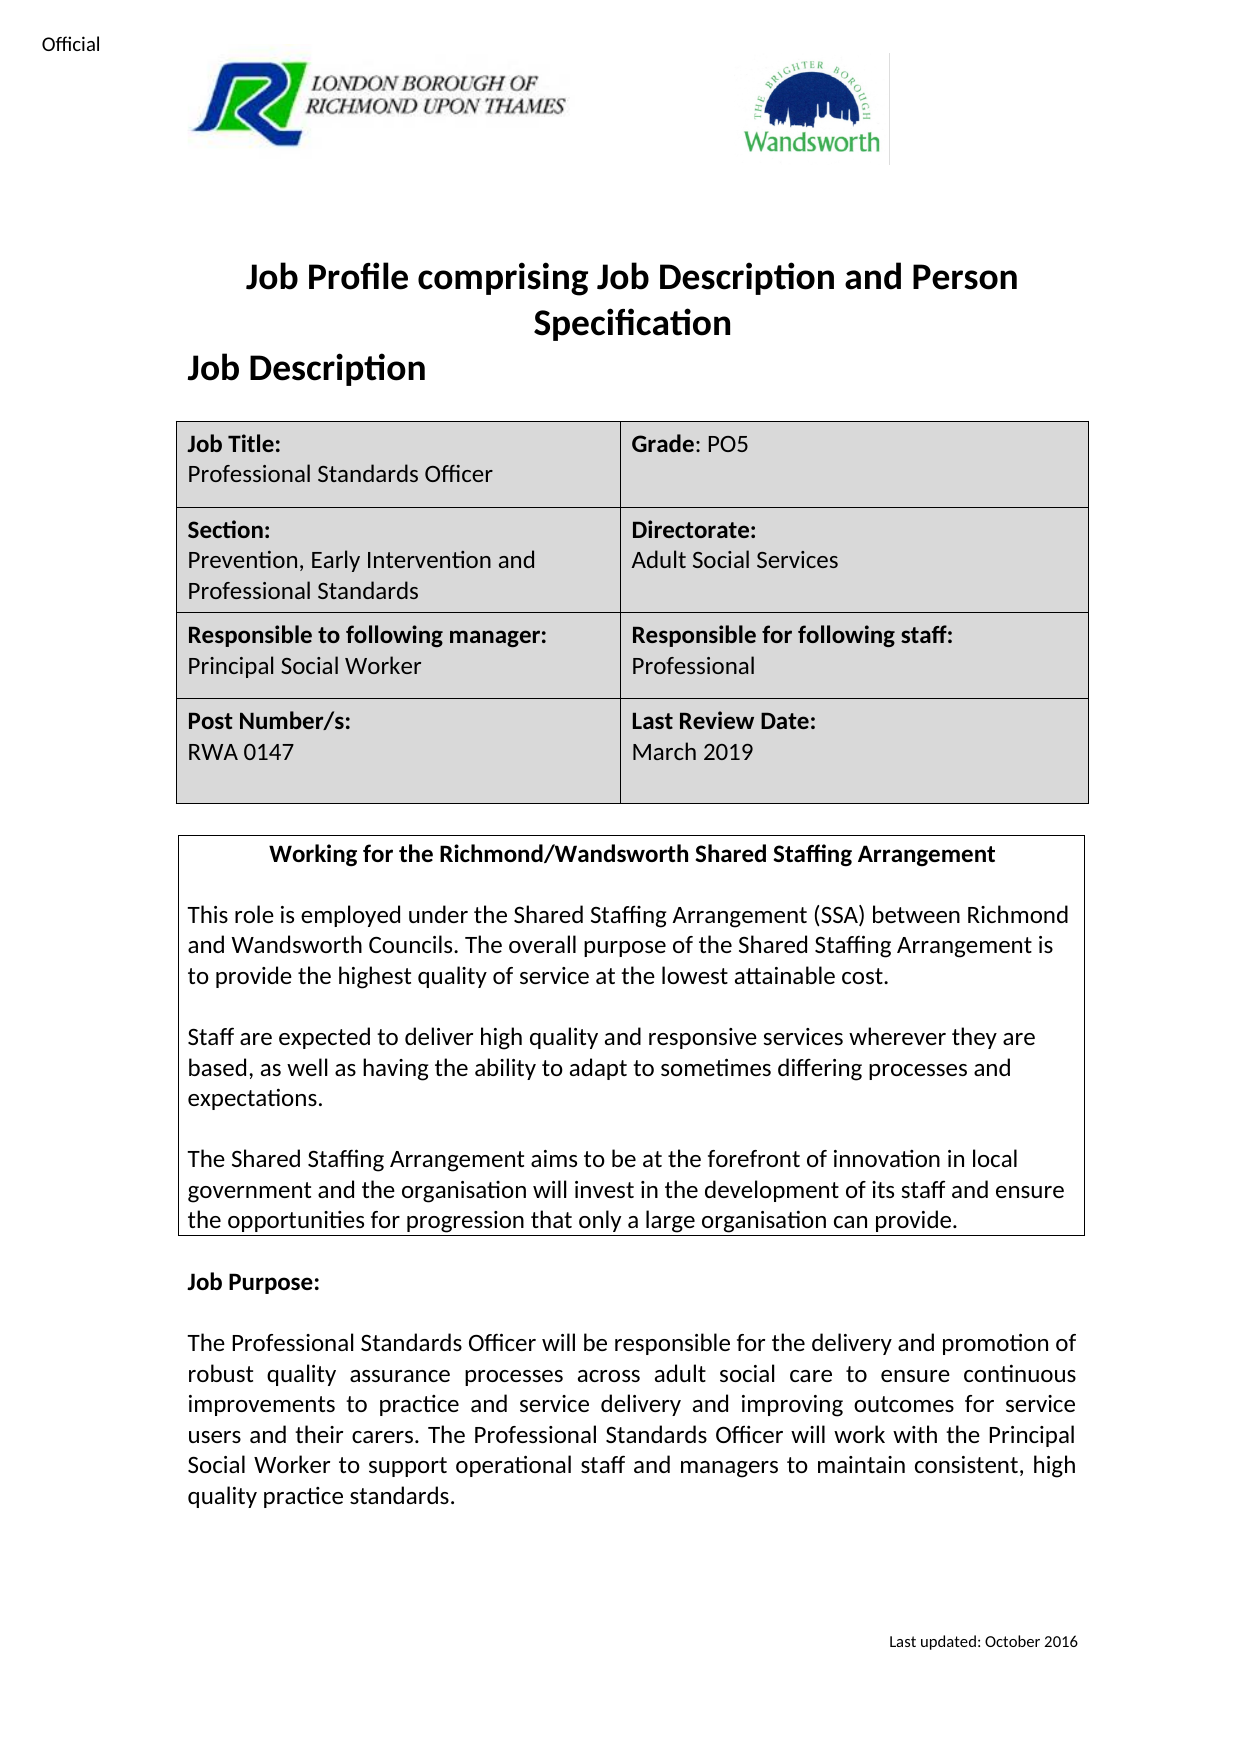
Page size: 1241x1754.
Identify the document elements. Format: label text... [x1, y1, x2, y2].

table_header Job Title: Professional Standards Officer [177, 422, 620, 507]
picture [733, 53, 891, 165]
text Job Purpose: [187, 1266, 1078, 1297]
text This role is employed under the Shared Staffing Arrangement (SSA) between Richmond and Wandsworth Councils. The overall purpose of the Shared Staffing Arrangement is to provide the highest quality of service at the lowest attainable cost. [187, 899, 1078, 991]
table_header Grade: PO5 [621, 422, 1088, 507]
picture [187, 44, 575, 165]
text The Professional Standards Officer will be responsible for the delivery and promotion of robust quality assurance processes across adult social care to ensure continuous improvements to practice and service delivery and improving outcomes for service users and their carers. The Professional Standards Officer will work with the Principal Social Worker to support operational staff and managers to maintain consistent, high quality practice standards. [187, 1327, 1078, 1511]
text Staff are expected to deliver high quality and responsive services wherever they are based, as well as having the ability to adapt to sometimes differing processes and expectations. [187, 1021, 1078, 1113]
table_cell Last Review Date: March 2019 [621, 699, 1088, 803]
table_cell Directorate: Adult Social Services [621, 508, 1088, 612]
table_cell Responsible for following staff: Professional [621, 613, 1088, 698]
text Working for the Richmond/Wandsworth Shared Staffing Arrangement [179, 836, 1084, 868]
text Job Description [187, 344, 1078, 390]
table_cell Section: Prevention, Early Intervention and Professional Standards [177, 508, 620, 612]
table_cell Responsible to following manager: Principal Social Worker [177, 613, 620, 698]
table_cell Post Number/s: RWA 0147 [177, 699, 620, 803]
text Job Profile comprising Job Description and Person Specification [187, 253, 1078, 344]
text The Shared Staffing Arrangement aims to be at the forefront of innovation in local government and the organisation will invest in the development of its staff and ensure the opportunities for progression that only a large organisation can provide. [179, 1140, 1084, 1235]
